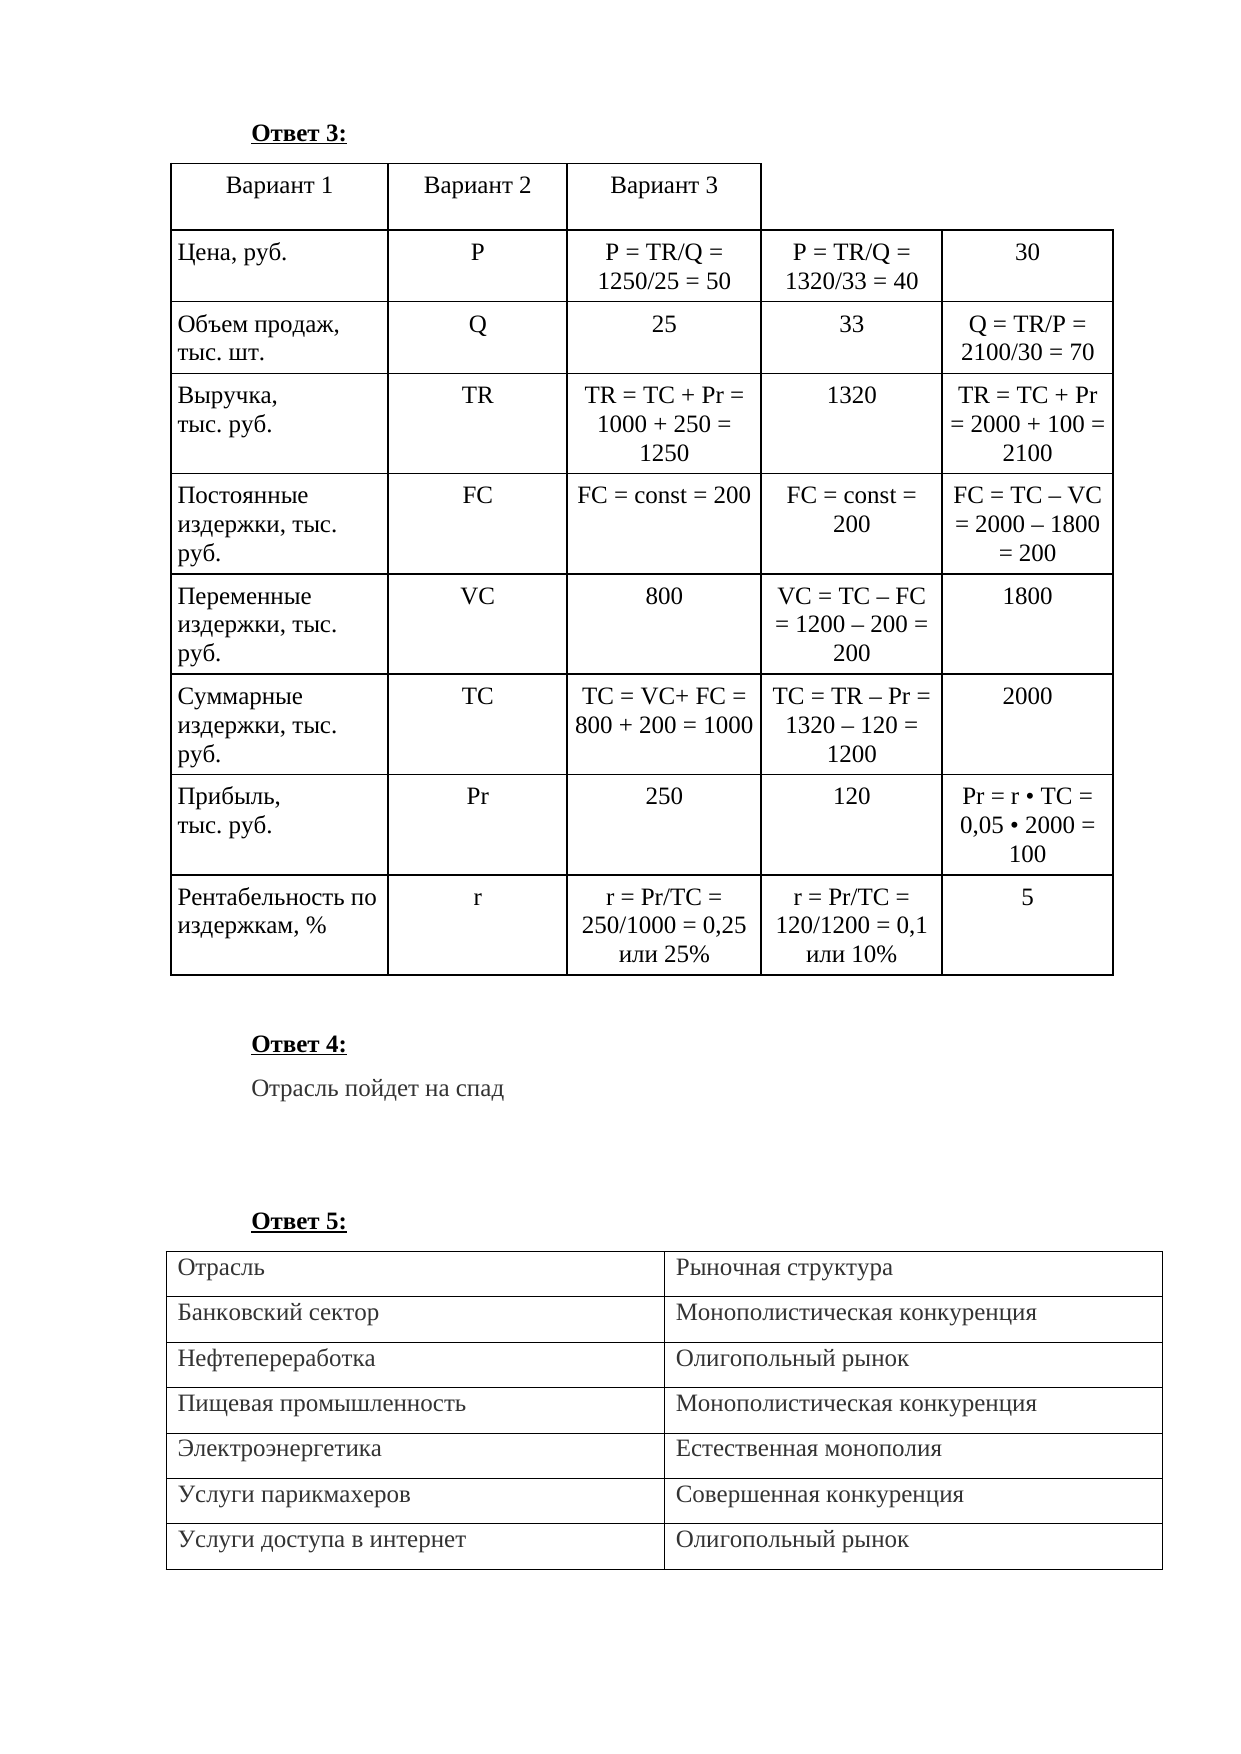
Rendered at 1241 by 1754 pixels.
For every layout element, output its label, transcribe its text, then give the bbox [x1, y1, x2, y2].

table_cell Цена, руб. [172, 231, 387, 301]
table_cell 2000 [943, 675, 1112, 774]
table_cell Переменные издержки, тыс. руб. [172, 575, 387, 673]
table_cell Монополистическая конкуренция [665, 1388, 1162, 1432]
table_cell r [389, 876, 566, 974]
table_cell Олигопольный рынок [665, 1343, 1162, 1387]
table_cell Услуги парикмахеров [167, 1479, 664, 1523]
table_cell 250 [568, 775, 760, 874]
text Ответ 4: [177, 1029, 1152, 1058]
table_cell Q [389, 302, 566, 372]
table_cell FC [389, 474, 566, 573]
table_cell Банковский сектор [167, 1297, 664, 1342]
table_cell r = Pr/ТС = 120/1200 = 0,1 или 10% [762, 876, 941, 974]
table_cell Монополистическая конкуренция [665, 1297, 1162, 1342]
table_cell TC = ТR – Pr = 1320 – 120 = 1200 [762, 675, 941, 774]
table_cell VC = TC – FC = 1200 – 200 = 200 [762, 575, 941, 673]
table_cell P = ТR/Q = 1250/25 = 50 [568, 231, 760, 301]
table_cell Выручка, тыс. руб. [172, 374, 387, 473]
table_header Вариант 2 [389, 164, 566, 229]
table_cell r = Pr/ТС = 250/1000 = 0,25 или 25% [568, 876, 760, 974]
table_cell Естественная монополия [665, 1434, 1162, 1478]
table_cell ТR = TC + Pr = 2000 + 100 = 2100 [943, 374, 1112, 473]
text Ответ 3: [177, 118, 1152, 147]
table_cell P [389, 231, 566, 301]
table_header Вариант 1 [172, 164, 387, 229]
text Ответ 5: [177, 1206, 1152, 1235]
table_cell Пищевая промышленность [167, 1388, 664, 1432]
table_cell 30 [943, 231, 1112, 301]
table_cell Pr = r • ТС = 0,05 • 2000 = 100 [943, 775, 1112, 874]
table_cell P = ТR/Q = 1320/33 = 40 [762, 231, 941, 301]
table_cell Электроэнергетика [167, 1434, 664, 1478]
table_cell 1800 [943, 575, 1112, 673]
table_header Отрасль [167, 1252, 664, 1296]
table_cell 33 [762, 302, 941, 372]
table_cell Нефтепереработка [167, 1343, 664, 1387]
table_header Вариант 3 [568, 164, 760, 229]
text Отрасль пойдет на спад [177, 1073, 1152, 1102]
table_cell FC = TC – VC = 2000 – 1800 = 200 [943, 474, 1112, 573]
table_header Рыночная структура [665, 1252, 1162, 1296]
table_cell 1320 [762, 374, 941, 473]
table_cell Постоянные издержки, тыс. руб. [172, 474, 387, 573]
table_cell Совершенная конкуренция [665, 1479, 1162, 1523]
table_cell Объем продаж, тыс. шт. [172, 302, 387, 372]
table_cell Олигопольный рынок [665, 1524, 1162, 1569]
table_cell Pr [389, 775, 566, 874]
table_cell FC = const = 200 [762, 474, 941, 573]
table_cell TC = VC+ FC = 800 + 200 = 1000 [568, 675, 760, 774]
table_cell 5 [943, 876, 1112, 974]
table_cell Суммарные издержки, тыс. руб. [172, 675, 387, 774]
table_cell 800 [568, 575, 760, 673]
table_cell FC = const = 200 [568, 474, 760, 573]
table_cell Рентабельность по издержкам, % [172, 876, 387, 974]
table_cell Услуги доступа в интернет [167, 1524, 664, 1569]
table_cell TC [389, 675, 566, 774]
table_cell Прибыль, тыс. руб. [172, 775, 387, 874]
table_cell 120 [762, 775, 941, 874]
table_cell ТR [389, 374, 566, 473]
table_cell ТR = TC + Pr = 1000 + 250 = 1250 [568, 374, 760, 473]
table_cell 25 [568, 302, 760, 372]
table_cell Q = ТR/P = 2100/30 = 70 [943, 302, 1112, 372]
table_cell VC [389, 575, 566, 673]
